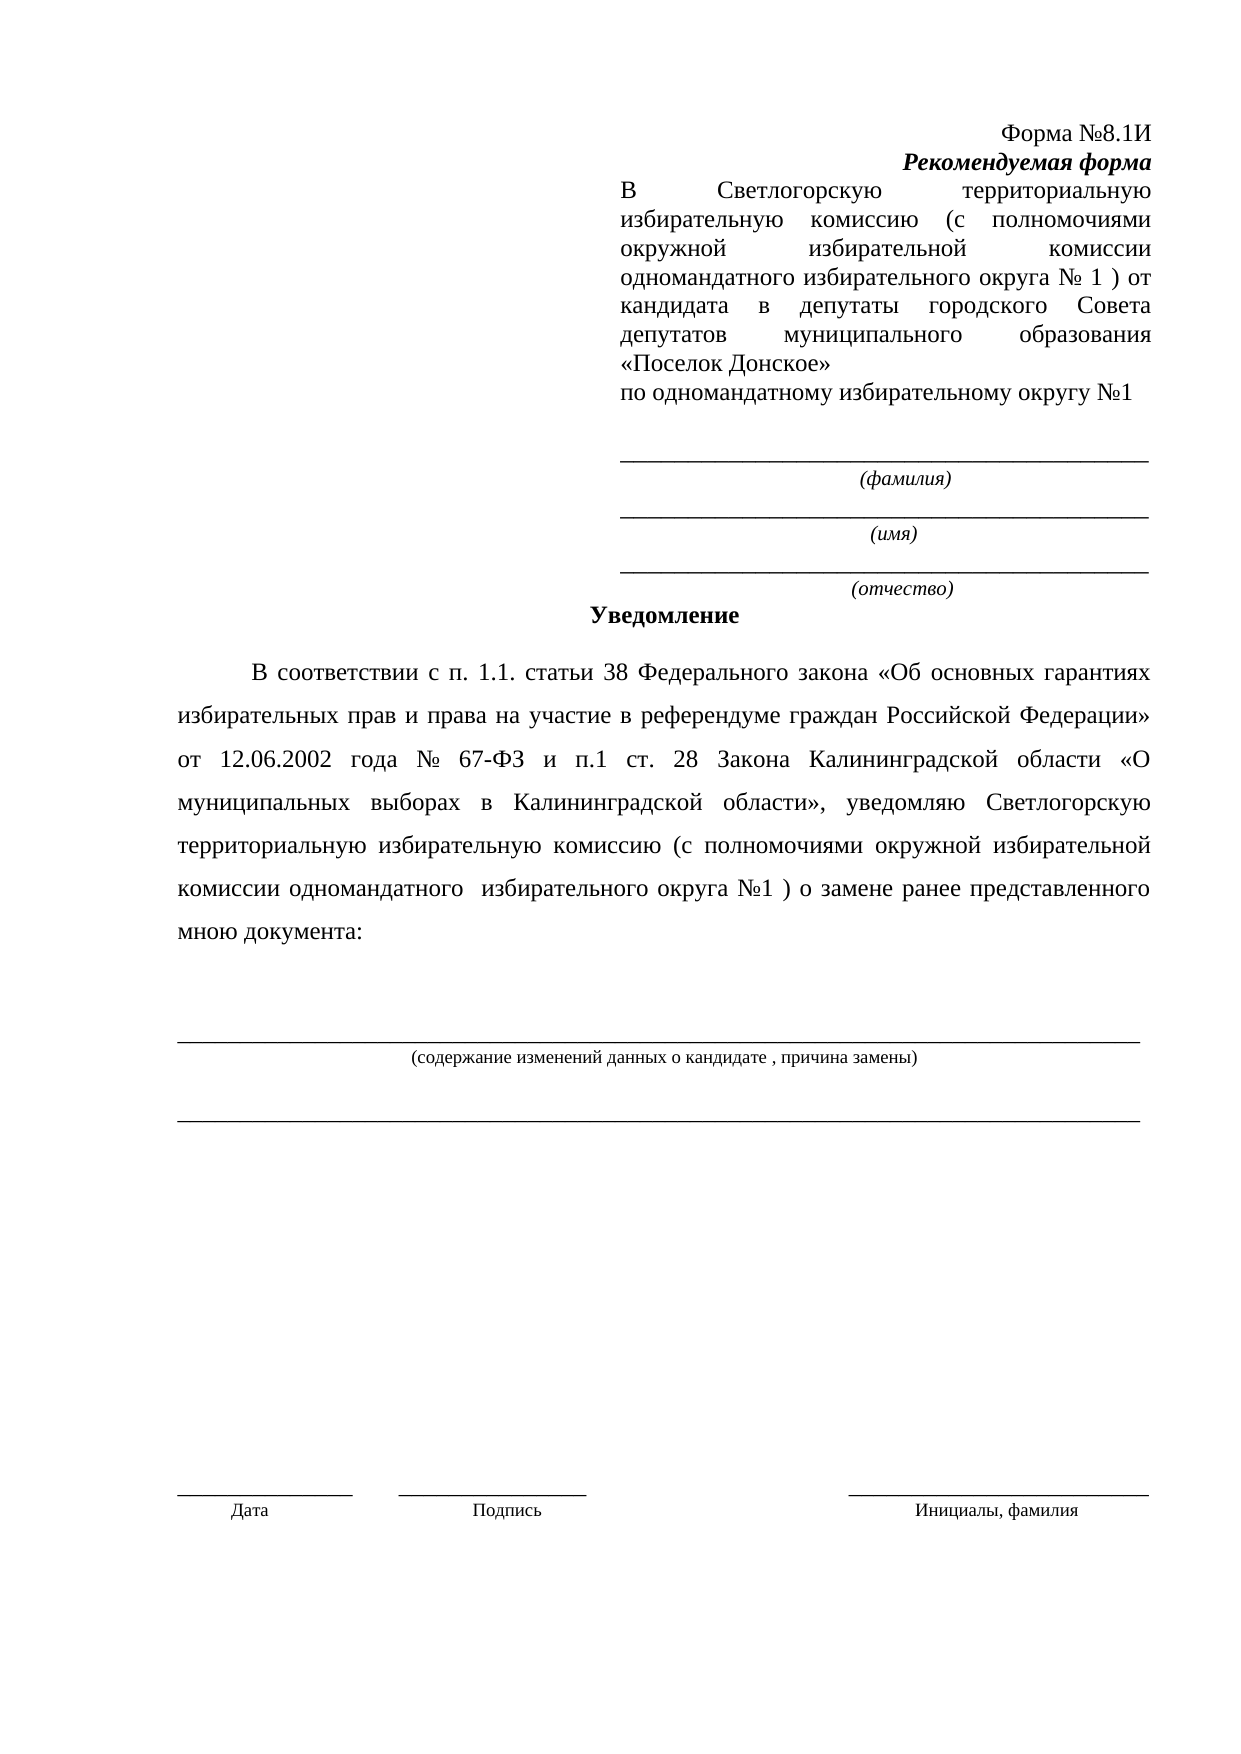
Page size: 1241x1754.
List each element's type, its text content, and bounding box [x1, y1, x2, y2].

text ______________ _______________ ________________________ [177, 1470, 1152, 1498]
text Дата Подпись Инициалы, фамилия [222, 1498, 1152, 1520]
text (содержание изменений данных о кандидате , причина замены) [177, 1046, 1152, 1067]
text (отчество) [552, 576, 1152, 600]
text _______________________________________ [620, 489, 1152, 521]
text _____________________________________________________________________________ [177, 1017, 1152, 1046]
text Форма №8.1И [207, 118, 1152, 147]
text Уведомление [177, 600, 1152, 629]
text (фамилия) [552, 466, 1152, 489]
text _____________________________________________________________________________ [177, 1096, 1152, 1125]
text Рекомендуемая форма [310, 147, 1152, 176]
text В Светлогорскую территориальную избирательную комиссию (с полномочиями окружной избирательной комиссии одномандатного избирательного округа № 1 ) от кандидата в депутаты городского Совета депутатов муниципального образования «Поселок Донское» [620, 176, 1152, 377]
text (имя) _______________________________________ [620, 521, 1152, 576]
text по одномандатному избирательному округу №1 [552, 377, 1167, 406]
text _______________________________________ [620, 406, 1152, 466]
text В соответствии с п. 1.1. статьи 38 Федерального закона «Об основных гарантиях избирательных прав и права на участие в референдуме граждан Российской Федерации» от 12.06.2002 года № 67-ФЗ и п.1 ст. 28 Закона Калининградской области «О муниципальных выборах в Калининградской области», уведомляю Светлогорскую территориальную избирательную комиссию (с полномочиями окружной избирательной комиссии одномандатного избирательного округа №1 ) о замене ранее представленного мною документа: [177, 657, 1152, 945]
